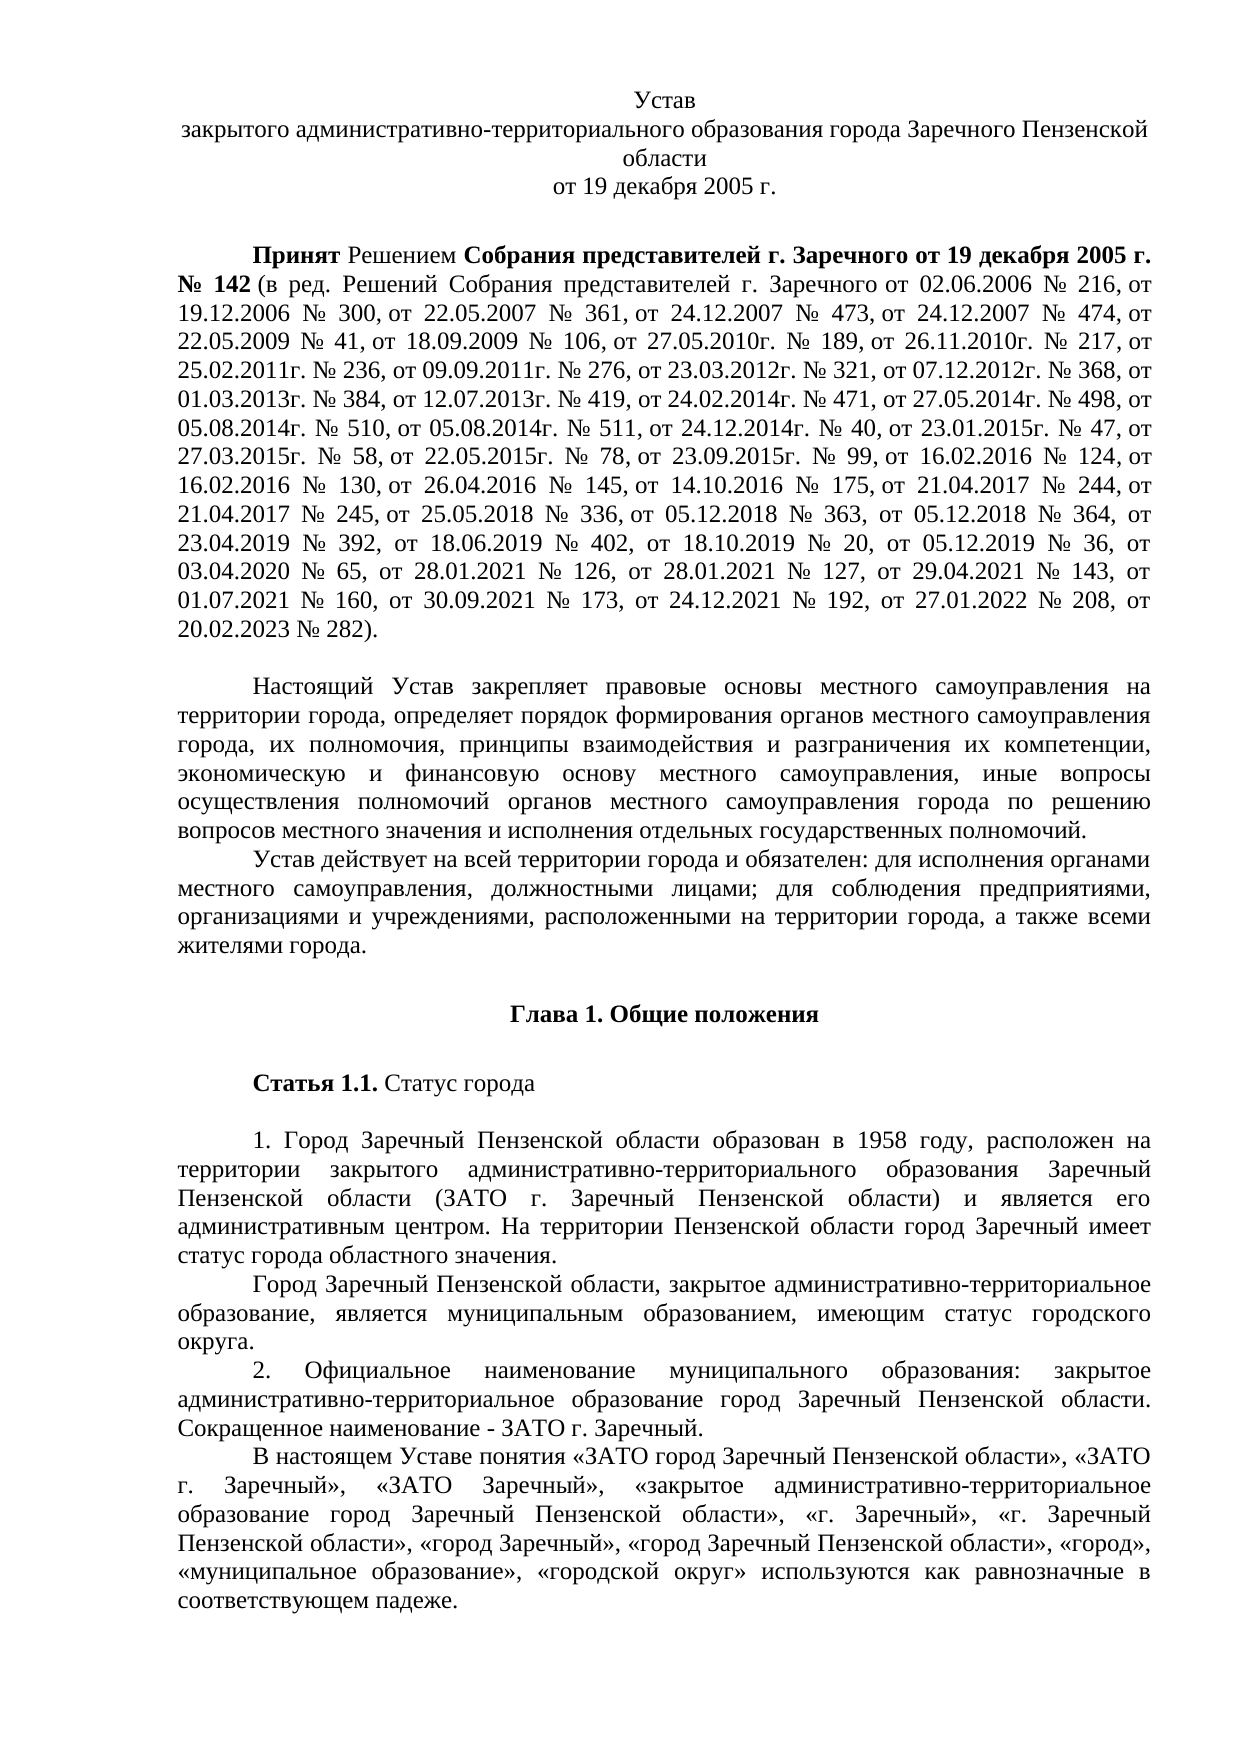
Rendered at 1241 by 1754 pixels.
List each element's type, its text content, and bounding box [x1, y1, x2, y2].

text Статья 1.1. Статус города [252, 1068, 1152, 1096]
text В настоящем Уставе понятия «ЗАТО город Заречный Пензенской области», «ЗАТО г. Заречный», «ЗАТО Заречный», «закрытое административно-территориальное образование город Заречный Пензенской области», «г. Заречный», «г. Заречный Пензенской области», «город Заречный», «город Заречный Пензенской области», «город», «муниципальное образование», «городской округ» используются как равнозначные в соответствующем падеже. [177, 1441, 1152, 1614]
text Настоящий Устав закрепляет правовые основы местного самоуправления на территории города, определяет порядок формирования органов местного самоуправления города, их полномочия, принципы взаимодействия и разграничения их компетенции, экономическую и финансовую основу местного самоуправления, иные вопросы осуществления полномочий органов местного самоуправления города по решению вопросов местного значения и исполнения отдельных государственных полномочий. [177, 671, 1152, 844]
text 1. Город Заречный Пензенской области образован в 1958 году, расположен на территории закрытого административно-территориального образования Заречный Пензенской области (ЗАТО г. Заречный Пензенской области) и является его административным центром. На территории Пензенской области город Заречный имеет статус города областного значения. [177, 1125, 1152, 1269]
text Глава 1. Общие положения [177, 999, 1152, 1028]
text Устав закрытого административно-территориального образования города Заречного Пензенской области от 19 декабря 2005 г. [177, 85, 1152, 200]
text Устав действует на всей территории города и обязателен: для исполнения органами местного самоуправления, должностными лицами; для соблюдения предприятиями, организациями и учреждениями, расположенными на территории города, а также всеми жителями города. [177, 844, 1152, 959]
text Город Заречный Пензенской области, закрытое административно-территориальное образование, является муниципальным образованием, имеющим статус городского округа. [177, 1269, 1152, 1355]
text 2. Официальное наименование муниципального образования: закрытое административно-территориальное образование город Заречный Пензенской области. Сокращенное наименование - ЗАТО г. Заречный. [177, 1355, 1152, 1441]
text Принят Решением Собрания представителей г. Заречного от 19 декабря 2005 г. № 142 (в ред. Решений Собрания представителей г. Заречного от 02.06.2006 № 216, от 19.12.2006 № 300, от 22.05.2007 № 361, от 24.12.2007 № 473, от 24.12.2007 № 474, от 22.05.2009 № 41, от 18.09.2009 № 106, от 27.05.2010г. № 189, от 26.11.2010г. № 217, от 25.02.2011г. № 236, от 09.09.2011г. № 276, от 23.03.2012г. № 321, от 07.12.2012г. № 368, от 01.03.2013г. № 384, от 12.07.2013г. № 419, от 24.02.2014г. № 471, от 27.05.2014г. № 498, от 05.08.2014г. № 510, от 05.08.2014г. № 511, от 24.12.2014г. № 40, от 23.01.2015г. № 47, от 27.03.2015г. № 58, от 22.05.2015г. № 78, от 23.09.2015г. № 99, от 16.02.2016 № 124, от 16.02.2016 № 130, от 26.04.2016 № 145, от 14.10.2016 № 175, от 21.04.2017 № 244, от 21.04.2017 № 245, от 25.05.2018 № 336, от 05.12.2018 № 363, от 05.12.2018 № 364, от 23.04.2019 № 392, от 18.06.2019 № 402, от 18.10.2019 № 20, от 05.12.2019 № 36, от 03.04.2020 № 65, от 28.01.2021 № 126, от 28.01.2021 № 127, от 29.04.2021 № 143, от 01.07.2021 № 160, от 30.09.2021 № 173, от 24.12.2021 № 192, от 27.01.2022 № 208, от 20.02.2023 № 282). [177, 240, 1152, 643]
